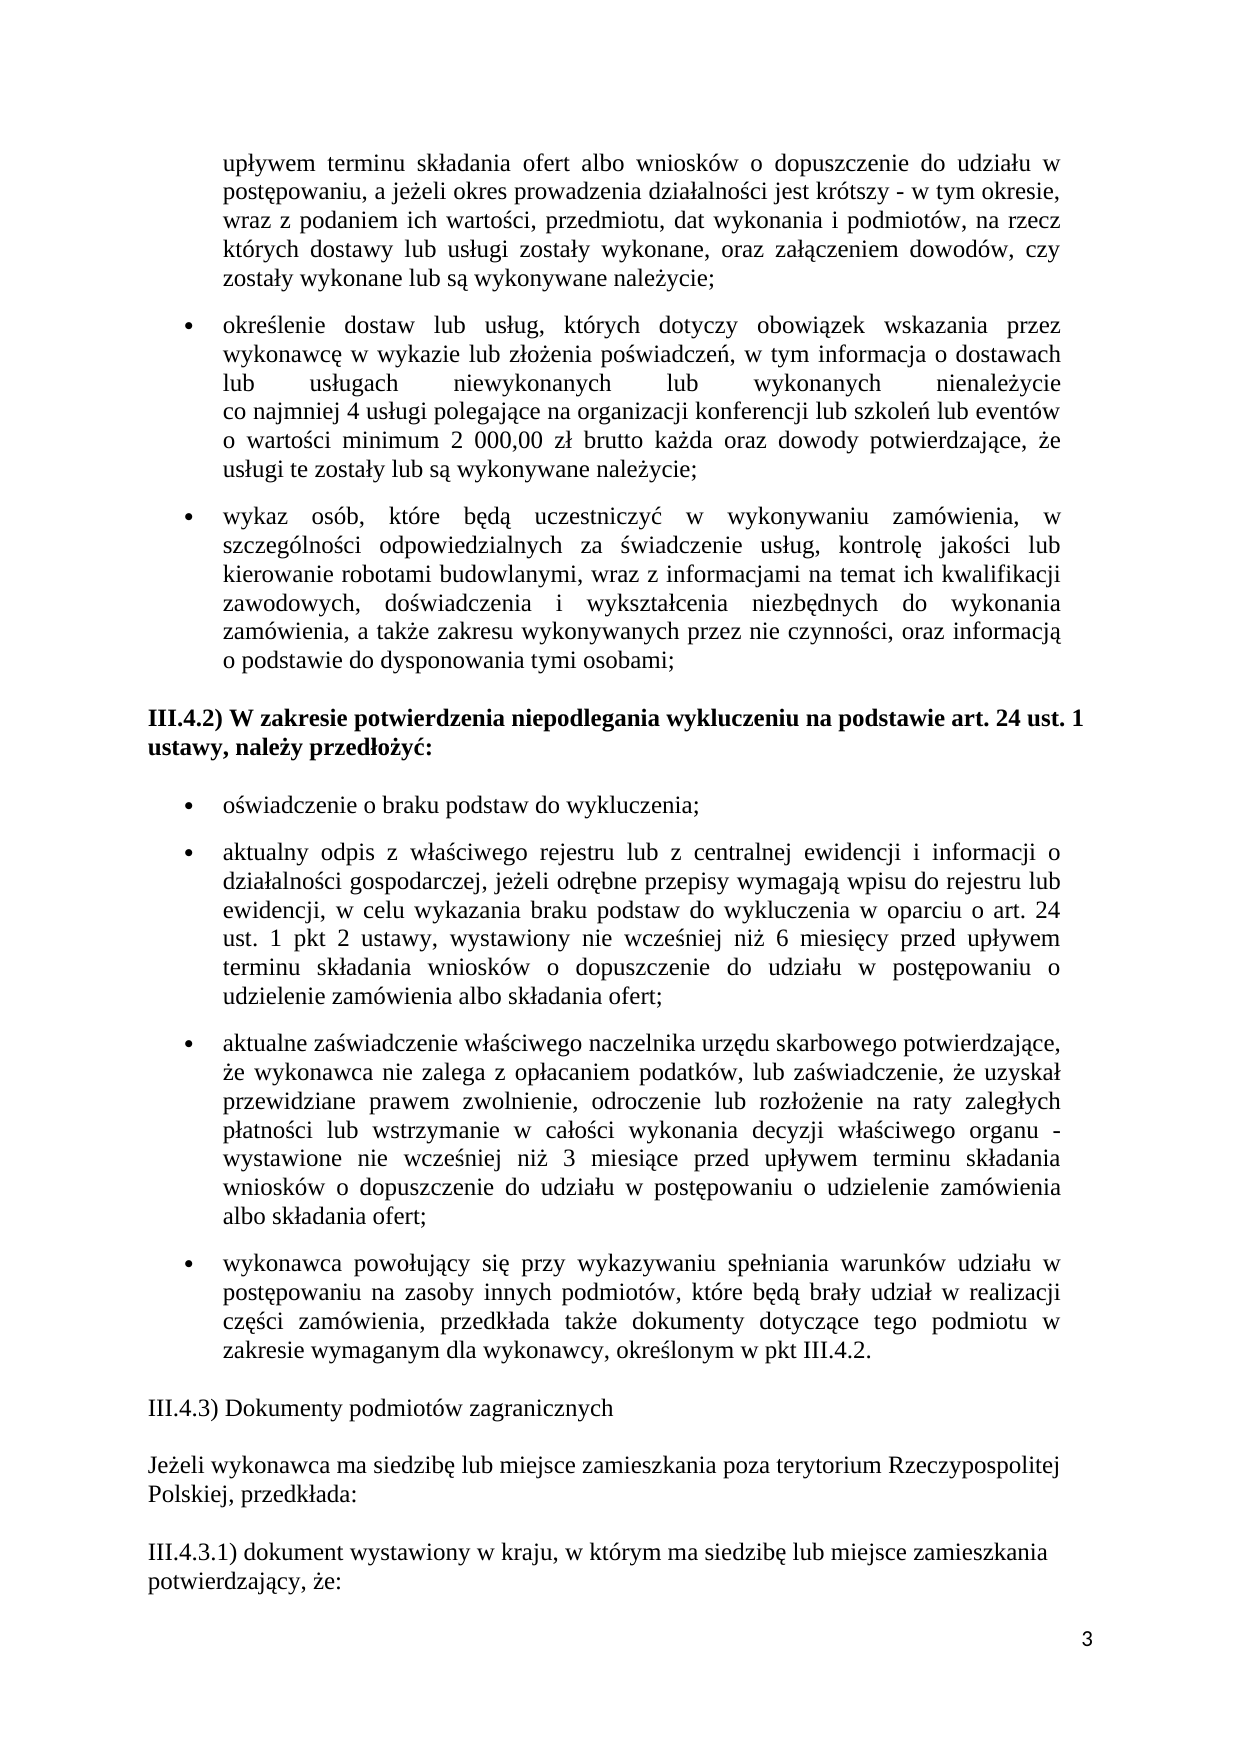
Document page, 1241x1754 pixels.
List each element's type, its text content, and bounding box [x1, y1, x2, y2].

list aktualny odpis z właściwego rejestru lub z centralnej ewidencji i informacji o działalności gospodarczej, jeżeli odrębne przepisy wymagają wpisu do rejestru lub ewidencji, w celu wykazania braku podstaw do wykluczenia w oparciu o art. 24 ust. 1 pkt 2 ustawy, wystawiony nie wcześniej niż 6 miesięcy przed upływem terminu składania wniosków o dopuszczenie do udziału w postępowaniu o udzielenie zamówienia albo składania ofert; [185, 837, 1061, 1010]
text III.4.2) W zakresie potwierdzenia niepodlegania wykluczeniu na podstawie art. 24 ust. 1 ustawy, należy przedłożyć: [148, 703, 1093, 761]
text III.4.3) Dokumenty podmiotów zagranicznych [148, 1393, 1093, 1421]
text Jeżeli wykonawca ma siedzibę lub miejsce zamieszkania poza terytorium Rzeczypospolitej Polskiej, przedkłada: [148, 1451, 1093, 1508]
list oświadczenie o braku podstaw do wykluczenia; [185, 790, 1061, 818]
list wykonawca powołujący się przy wykazywaniu spełniania warunków udziału w postępowaniu na zasoby innych podmiotów, które będą brały udział w realizacji części zamówienia, przedkłada także dokumenty dotyczące tego podmiotu w zakresie wymaganym dla wykonawcy, określonym w pkt III.4.2. [185, 1248, 1061, 1363]
list aktualne zaświadczenie właściwego naczelnika urzędu skarbowego potwierdzające, że wykonawca nie zalega z opłacaniem podatków, lub zaświadczenie, że uzyskał przewidziane prawem zwolnienie, odroczenie lub rozłożenie na raty zaległych płatności lub wstrzymanie w całości wykonania decyzji właściwego organu - wystawione nie wcześniej niż 3 miesiące przed upływem terminu składania wniosków o dopuszczenie do udziału w postępowaniu o udzielenie zamówienia albo składania ofert; [185, 1028, 1061, 1230]
text III.4.3.1) dokument wystawiony w kraju, w którym ma siedzibę lub miejsce zamieszkania potwierdzający, że: [148, 1537, 1093, 1595]
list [185, 148, 1061, 291]
list wykaz osób, które będą uczestniczyć w wykonywaniu zamówienia, w szczególności odpowiedzialnych za świadczenie usług, kontrolę jakości lub kierowanie robotami budowlanymi, wraz z informacjami na temat ich kwalifikacji zawodowych, doświadczenia i wykształcenia niezbędnych do wykonania zamówienia, a także zakresu wykonywanych przez nie czynności, oraz informacją o podstawie do dysponowania tymi osobami; [185, 501, 1061, 674]
list określenie dostaw lub usług, których dotyczy obowiązek wskazania przez wykonawcę w wykazie lub złożenia poświadczeń, w tym informacja o dostawach lub usługach niewykonanych lub wykonanych nienależycie co najmniej 4 usługi polegające na organizacji konferencji lub szkoleń lub eventów o wartości minimum 2 000,00 zł brutto każda oraz dowody potwierdzające, że usługi te zostały lub są wykonywane należycie; [185, 310, 1061, 483]
